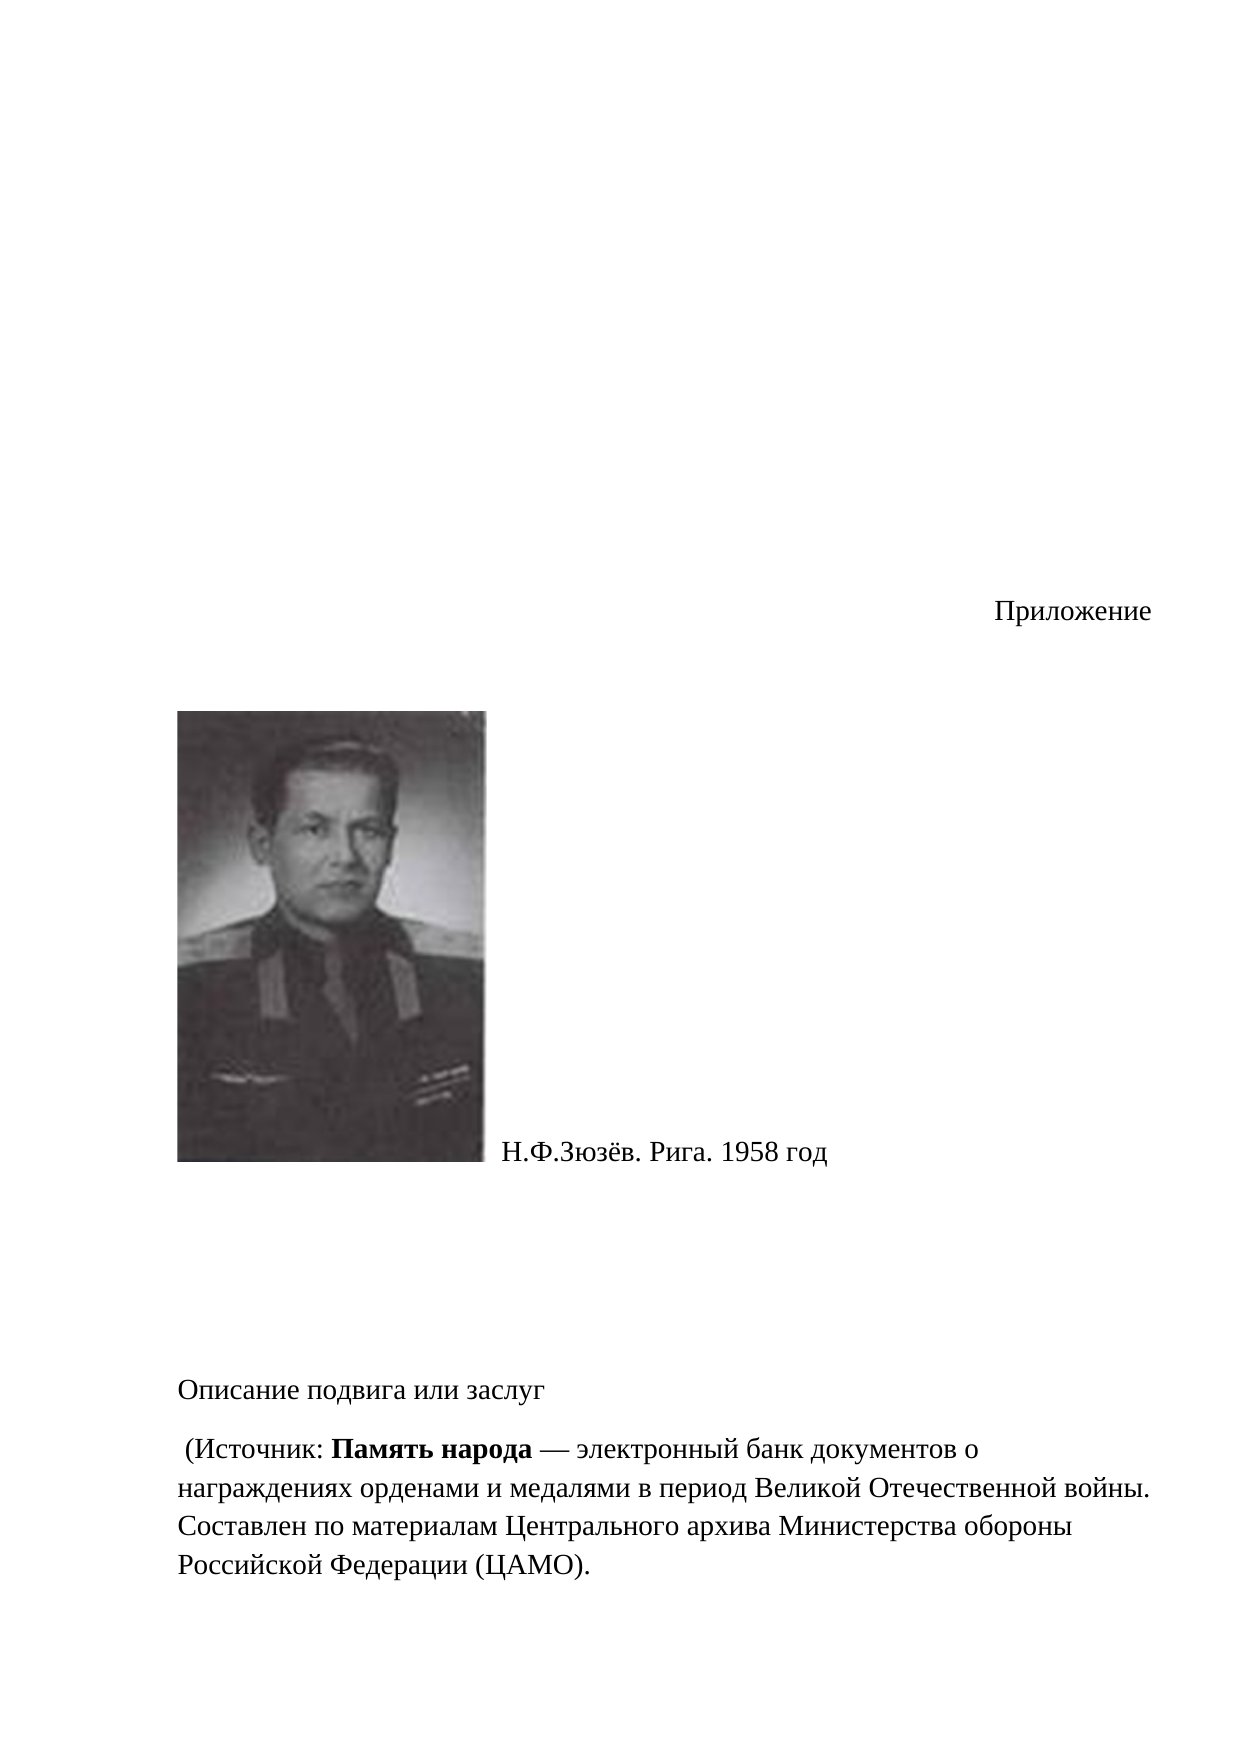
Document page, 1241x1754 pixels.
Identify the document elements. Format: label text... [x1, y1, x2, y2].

picture [177, 711, 487, 1162]
text Приложение [177, 593, 1152, 627]
text Описание подвига или заслуг [177, 1372, 1152, 1406]
text (Источник: Память народа — электронный банк документов о награждениях орденами и медалями в период Великой Отечественной войны. Составлен по материалам Центрального архива Министерства обороны Российской Федерации (ЦАМО). [177, 1431, 1152, 1581]
